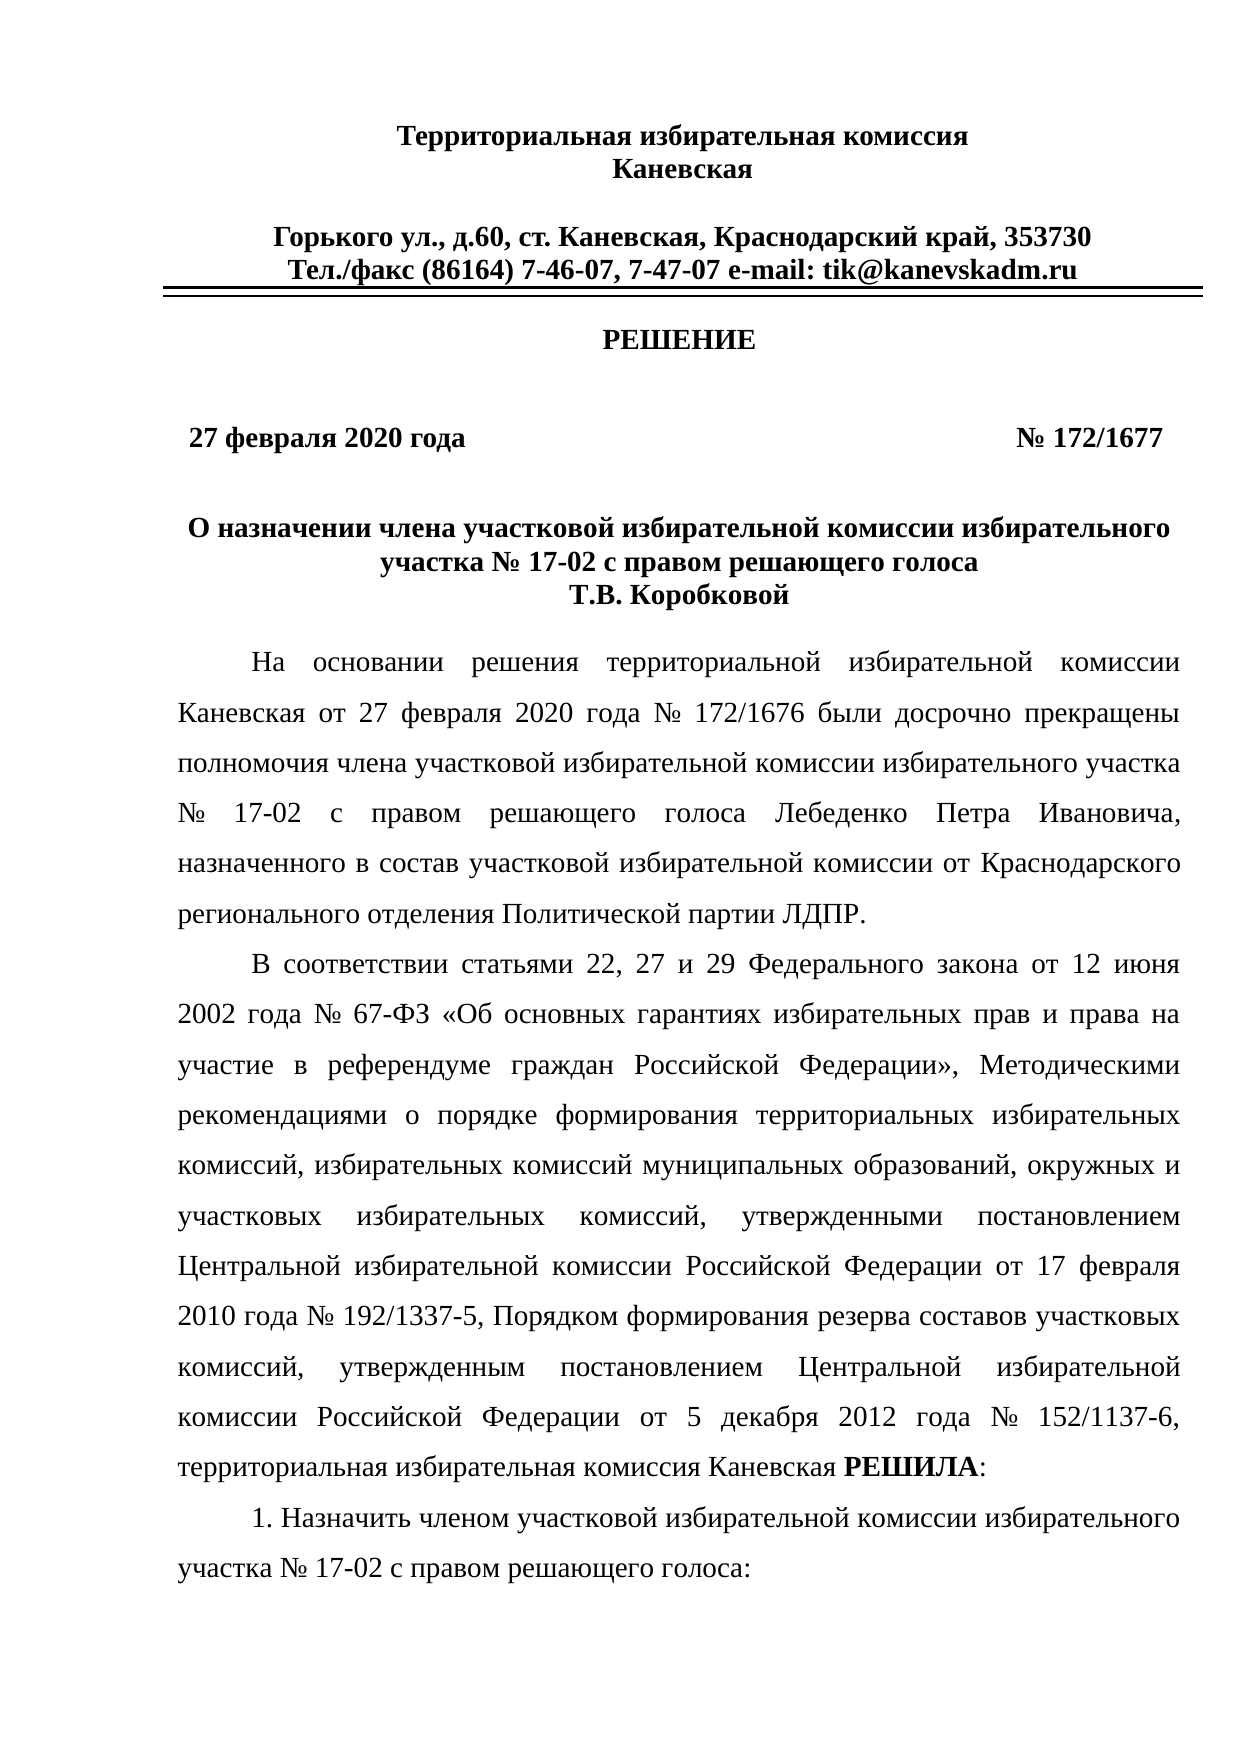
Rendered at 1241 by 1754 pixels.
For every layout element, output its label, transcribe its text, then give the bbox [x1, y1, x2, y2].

text 1. Назначить членом участковой избирательной комиссии избирательного участка № 17-02 с правом решающего голоса: [177, 1500, 1181, 1583]
table_header 27 февраля 2020 года [177, 395, 676, 460]
text В соответствии статьями 22, 27 и 29 Федерального закона от 12 июня 2002 года № 67-ФЗ «Об основных гарантиях избирательных прав и права на участие в референдуме граждан Российской Федерации», Методическими рекомендациями о порядке формирования территориальных избирательных комиссий, избирательных комиссий муниципальных образований, окружных и участковых избирательных комиссий, утвержденными постановлением Центральной избирательной комиссии Российской Федерации от 17 февраля 2010 года № 192/1337-5, Порядком формирования резерва составов участковых комиссий, утвержденным постановлением Центральной избирательной комиссии Российской Федерации от 5 декабря 2012 года № 152/1137-6, территориальная избирательная комиссия Каневская РЕШИЛА: [177, 946, 1181, 1483]
table_header № 172/1677 [676, 395, 1174, 460]
text О назначении члена участковой избирательной комиссии избирательного участка № 17-02 с правом решающего голоса [177, 510, 1181, 577]
table_header Территориальная избирательная комиссия Каневская Горького ул., д.60, ст. Каневская, Краснодарский край, 353730 Тел./факс (86164) 7-46-07, 7-47-07 e-mail: tik@kanevskadm.ru [163, 118, 1202, 286]
text Т.В. Коробковой [177, 577, 1181, 611]
text На основании решения территориальной избирательной комиссии Каневская от 27 февраля 2020 года № 172/1676 были досрочно прекращены полномочия члена участковой избирательной комиссии избирательного участка № 17-02 с правом решающего голоса Лебеденко Петра Ивановича, назначенного в состав участковой избирательной комиссии от Краснодарского регионального отделения Политической партии ЛДПР. [177, 644, 1181, 929]
text РЕШЕНИЕ [177, 322, 1181, 355]
